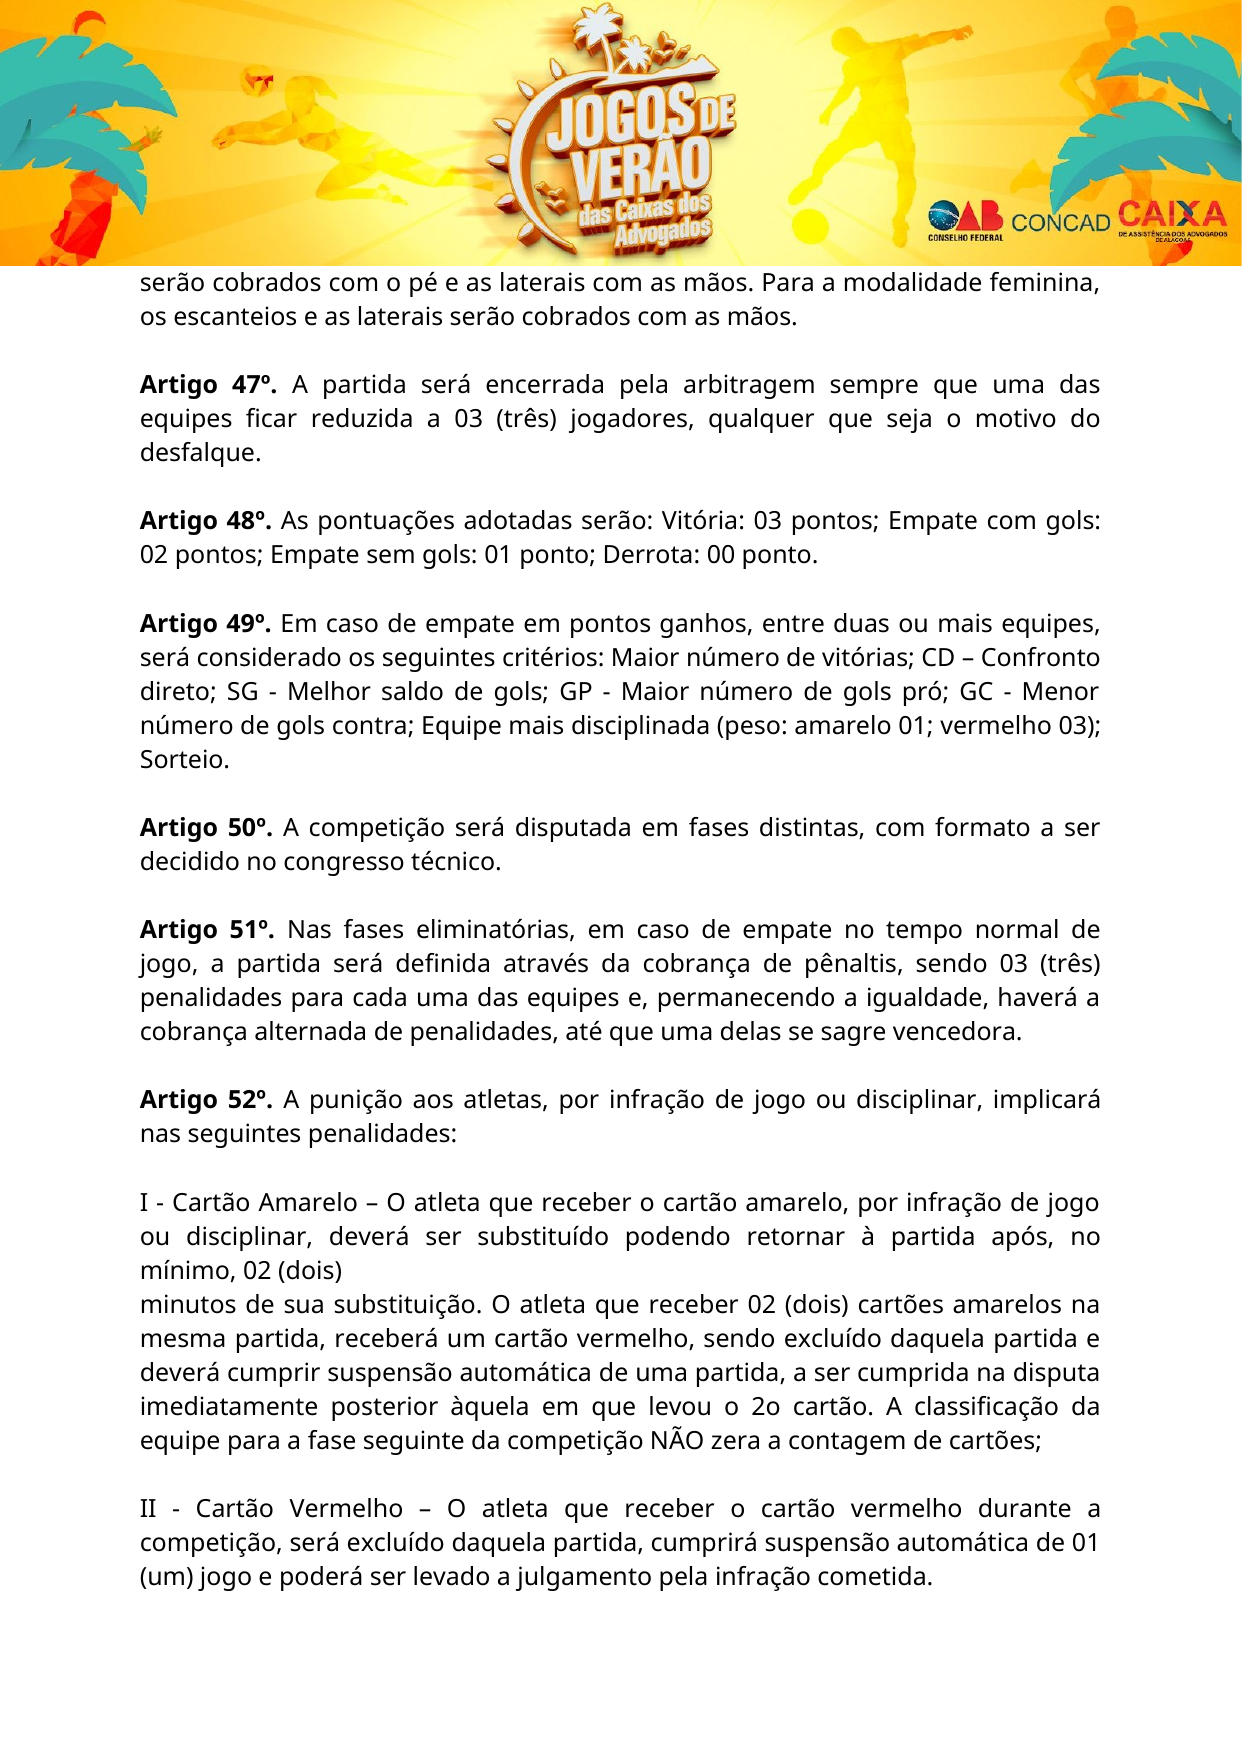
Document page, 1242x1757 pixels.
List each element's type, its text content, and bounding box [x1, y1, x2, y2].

text Artigo 47º. A partida será encerrada pela arbitragem sempre que uma das equipes ficar reduzida a 03 (três) jogadores, qualquer que seja o motivo do desfalque. [139, 367, 1102, 469]
text minutos de sua substituição. O atleta que receber 02 (dois) cartões amarelos na mesma partida, receberá um cartão vermelho, sendo excluído daquela partida e deverá cumprir suspensão automática de uma partida, a ser cumprida na disputa imediatamente posterior àquela em que levou o 2o cartão. A classificação da equipe para a fase seguinte da competição NÃO zera a contagem de cartões; [139, 1286, 1102, 1457]
text Artigo 48º. As pontuações adotadas serão: Vitória: 03 pontos; Empate com gols: 02 pontos; Empate sem gols: 01 ponto; Derrota: 00 ponto. [139, 503, 1102, 571]
text II - Cartão Vermelho – O atleta que receber o cartão vermelho durante a competição, será excluído daquela partida, cumprirá suspensão automática de 01 (um) jogo e poderá ser levado a julgamento pela infração cometida. [139, 1491, 1102, 1593]
text Artigo 50º. A competição será disputada em fases distintas, com formato a ser decidido no congresso técnico. [139, 809, 1102, 878]
text I - Cartão Amarelo – O atleta que receber o cartão amarelo, por infração de jogo ou disciplinar, deverá ser substituído podendo retornar à partida após, no mínimo, 02 (dois) [139, 1184, 1102, 1286]
picture [0, 0, 1242, 266]
text Artigo 52º. A punição aos atletas, por infração de jogo ou disciplinar, implicará nas seguintes penalidades: [139, 1082, 1102, 1150]
text Artigo 49º. Em caso de empate em pontos ganhos, entre duas ou mais equipes, será considerado os seguintes critérios: Maior número de vitórias; CD – Confronto direto; SG - Melhor saldo de gols; GP - Maior número de gols pró; GC - Menor número de gols contra; Equipe mais disciplinada (peso: amarelo 01; vermelho 03); Sorteio. [139, 605, 1102, 776]
text Artigo 51º. Nas fases eliminatórias, em caso de empate no tempo normal de jogo, a partida será definida através da cobrança de pênaltis, sendo 03 (três) penalidades para cada uma das equipes e, permanecendo a igualdade, haverá a cobrança alternada de penalidades, até que uma delas se sagre vencedora. [139, 912, 1102, 1048]
